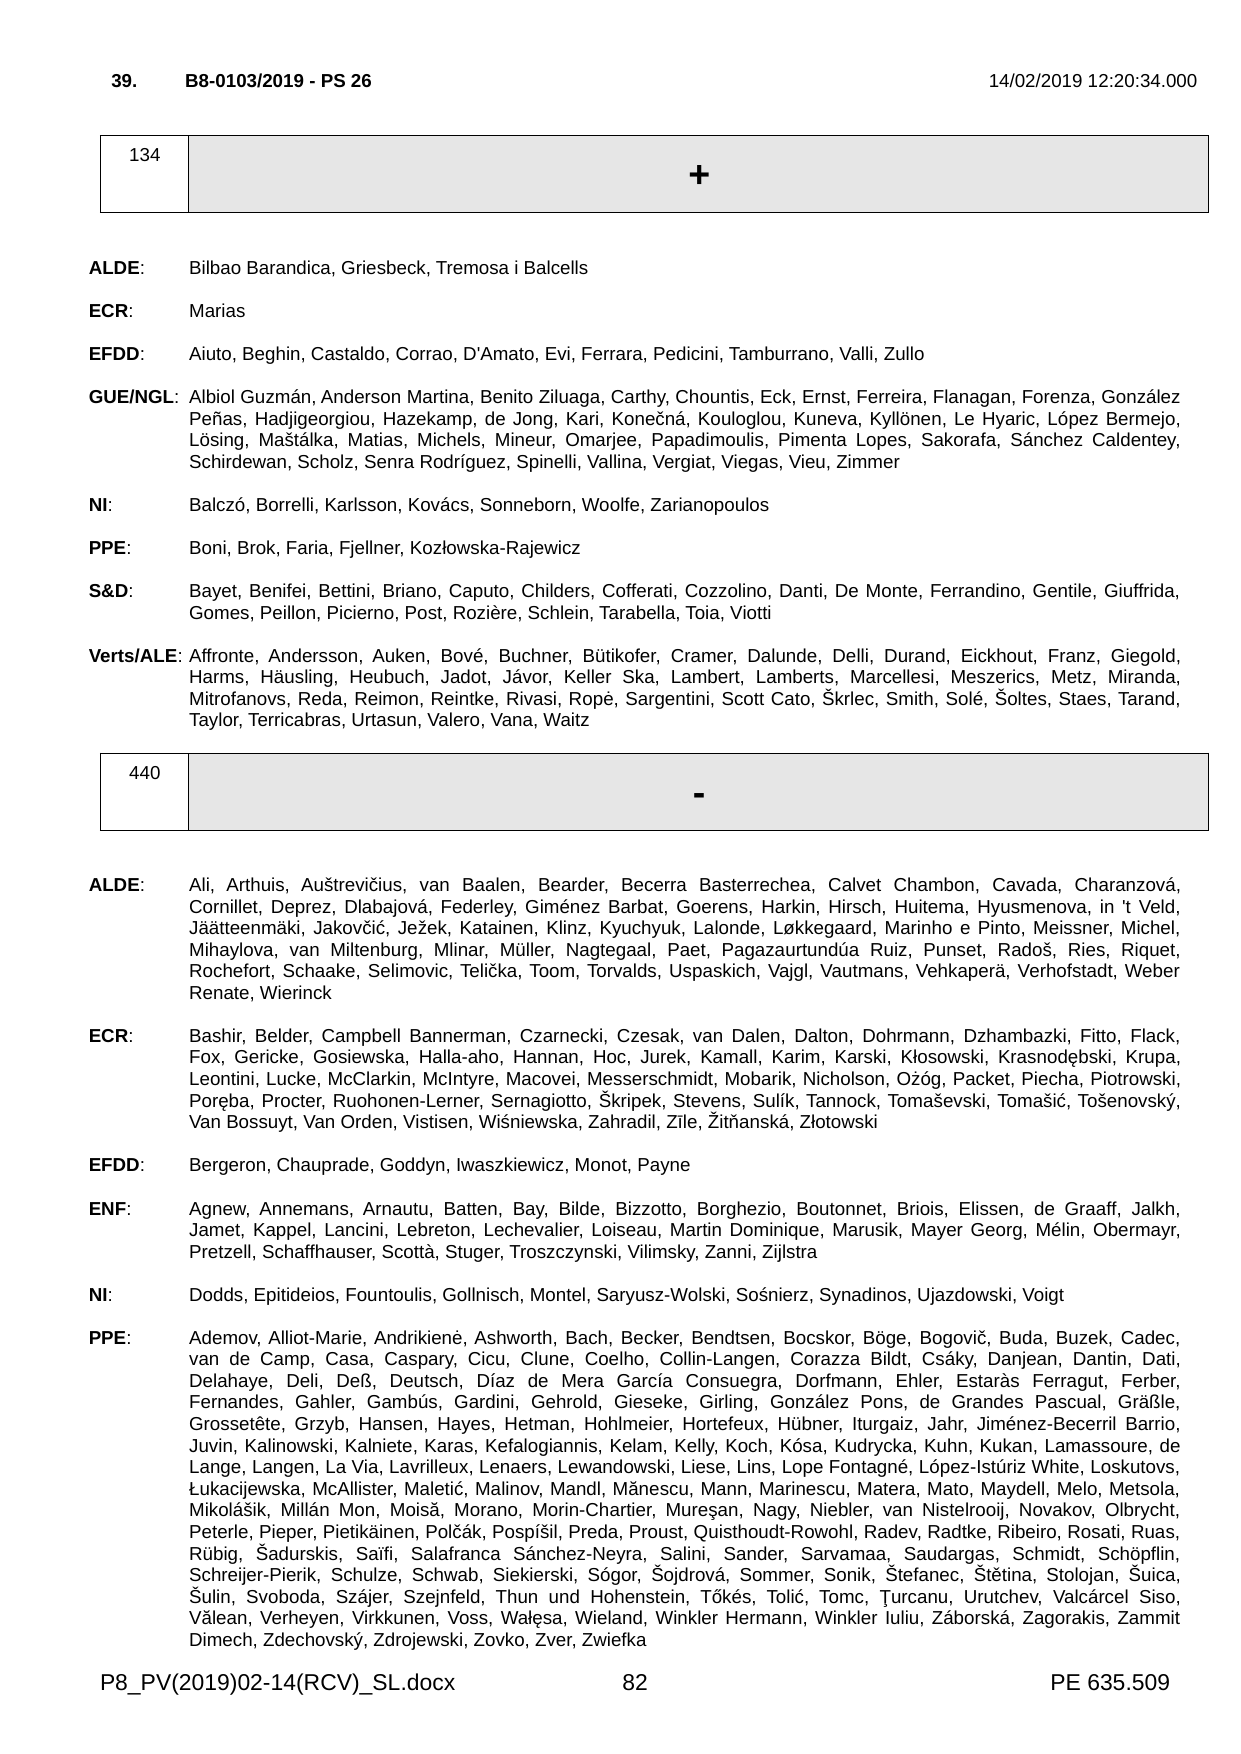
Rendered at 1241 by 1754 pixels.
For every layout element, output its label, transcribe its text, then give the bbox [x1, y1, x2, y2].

table_header 134 [101, 136, 188, 212]
text NI: Dodds, Epitideios, Fountoulis, Gollnisch, Montel, Saryusz-Wolski, Sośnierz, Synadinos, Ujazdowski, Voigt [88, 1283, 1181, 1305]
text ALDE: Bilbao Barandica, Griesbeck, Tremosa i Balcells [88, 256, 1181, 278]
text ENF: Agnew, Annemans, Arnautu, Batten, Bay, Bilde, Bizzotto, Borghezio, Boutonnet, Briois, Elissen, de Graaff, Jalkh, Jamet, Kappel, Lancini, Lebreton, Lechevalier, Loiseau, Martin Dominique, Marusik, Mayer Georg, Mélin, Obermayr, Pretzell, Schaffhauser, Scottà, Stuger, Troszczynski, Vilimsky, Zanni, Zijlstra [88, 1197, 1181, 1262]
text S&D: Bayet, Benifei, Bettini, Briano, Caputo, Childers, Cofferati, Cozzolino, Danti, De Monte, Ferrandino, Gentile, Giuffrida, Gomes, Peillon, Picierno, Post, Rozière, Schlein, Tarabella, Toia, Viotti [88, 580, 1181, 623]
text NI: Balczó, Borrelli, Karlsson, Kovács, Sonneborn, Woolfe, Zarianopoulos [88, 494, 1181, 515]
text GUE/NGL: Albiol Guzmán, Anderson Martina, Benito Ziluaga, Carthy, Chountis, Eck, Ernst, Ferreira, Flanagan, Forenza, González Peñas, Hadjigeorgiou, Hazekamp, de Jong, Kari, Konečná, Kouloglou, Kuneva, Kyllönen, Le Hyaric, López Bermejo, Lösing, Maštálka, Matias, Michels, Mineur, Omarjee, Papadimoulis, Pimenta Lopes, Sakorafa, Sánchez Caldentey, Schirdewan, Scholz, Senra Rodríguez, Spinelli, Vallina, Vergiat, Viegas, Vieu, Zimmer [88, 386, 1181, 472]
table_header + [189, 136, 1208, 212]
text ALDE: Ali, Arthuis, Auštrevičius, van Baalen, Bearder, Becerra Basterrechea, Calvet Chambon, Cavada, Charanzová, Cornillet, Deprez, Dlabajová, Federley, Giménez Barbat, Goerens, Harkin, Hirsch, Huitema, Hyusmenova, in 't Veld, Jäätteenmäki, Jakovčić, Ježek, Katainen, Klinz, Kyuchyuk, Lalonde, Løkkegaard, Marinho e Pinto, Meissner, Michel, Mihaylova, van Miltenburg, Mlinar, Müller, Nagtegaal, Paet, Pagazaurtundúa Ruiz, Punset, Radoš, Ries, Riquet, Rochefort, Schaake, Selimovic, Telička, Toom, Torvalds, Uspaskich, Vajgl, Vautmans, Vehkaperä, Verhofstadt, Weber Renate, Wierinck [88, 874, 1181, 1003]
text Verts/ALE: Affronte, Andersson, Auken, Bové, Buchner, Bütikofer, Cramer, Dalunde, Delli, Durand, Eickhout, Franz, Giegold, Harms, Häusling, Heubuch, Jadot, Jávor, Keller Ska, Lambert, Lamberts, Marcellesi, Meszerics, Metz, Miranda, Mitrofanovs, Reda, Reimon, Reintke, Rivasi, Ropė, Sargentini, Scott Cato, Škrlec, Smith, Solé, Šoltes, Staes, Tarand, Taylor, Terricabras, Urtasun, Valero, Vana, Waitz [88, 644, 1181, 731]
text PPE: Ademov, Alliot-Marie, Andrikienė, Ashworth, Bach, Becker, Bendtsen, Bocskor, Böge, Bogovič, Buda, Buzek, Cadec, van de Camp, Casa, Caspary, Cicu, Clune, Coelho, Collin-Langen, Corazza Bildt, Csáky, Danjean, Dantin, Dati, Delahaye, Deli, Deß, Deutsch, Díaz de Mera García Consuegra, Dorfmann, Ehler, Estaràs Ferragut, Ferber, Fernandes, Gahler, Gambús, Gardini, Gehrold, Gieseke, Girling, González Pons, de Grandes Pascual, Gräßle, Grossetête, Grzyb, Hansen, Hayes, Hetman, Hohlmeier, Hortefeux, Hübner, Iturgaiz, Jahr, Jiménez-Becerril Barrio, Juvin, Kalinowski, Kalniete, Karas, Kefalogiannis, Kelam, Kelly, Koch, Kósa, Kudrycka, Kuhn, Kukan, Lamassoure, de Lange, Langen, La Via, Lavrilleux, Lenaers, Lewandowski, Liese, Lins, Lope Fontagné, López-Istúriz White, Loskutovs, Łukacijewska, McAllister, Maletić, Malinov, Mandl, Mănescu, Mann, Marinescu, Matera, Mato, Maydell, Melo, Metsola, Mikolášik, Millán Mon, Moisă, Morano, Morin-Chartier, Mureşan, Nagy, Niebler, van Nistelrooij, Novakov, Olbrycht, Peterle, Pieper, Pietikäinen, Polčák, Pospíšil, Preda, Proust, Quisthoudt-Rowohl, Radev, Radtke, Ribeiro, Rosati, Ruas, Rübig, Šadurskis, Saïfi, Salafranca Sánchez-Neyra, Salini, Sander, Sarvamaa, Saudargas, Schmidt, Schöpflin, Schreijer-Pierik, Schulze, Schwab, Siekierski, Sógor, Šojdrová, Sommer, Sonik, Štefanec, Štětina, Stolojan, Šuica, Šulin, Svoboda, Szájer, Szejnfeld, Thun und Hohenstein, Tőkés, Tolić, Tomc, Ţurcanu, Urutchev, Valcárcel Siso, Vălean, Verheyen, Virkkunen, Voss, Wałęsa, Wieland, Winkler Hermann, Winkler Iuliu, Záborská, Zagorakis, Zammit Dimech, Zdechovský, Zdrojewski, Zovko, Zver, Zwiefka [88, 1327, 1181, 1650]
table_header 440 [101, 754, 188, 830]
table_header 14/02/2019 12:20:34.000 [955, 70, 1208, 92]
text PPE: Boni, Brok, Faria, Fjellner, Kozłowska-Rajewicz [88, 537, 1181, 558]
text EFDD: Bergeron, Chauprade, Goddyn, Iwaszkiewicz, Monot, Payne [88, 1154, 1181, 1176]
table_header - [189, 754, 1208, 830]
text ECR: Bashir, Belder, Campbell Bannerman, Czarnecki, Czesak, van Dalen, Dalton, Dohrmann, Dzhambazki, Fitto, Flack, Fox, Gericke, Gosiewska, Halla-aho, Hannan, Hoc, Jurek, Kamall, Karim, Karski, Kłosowski, Krasnodębski, Krupa, Leontini, Lucke, McClarkin, McIntyre, Macovei, Messerschmidt, Mobarik, Nicholson, Ożóg, Packet, Piecha, Piotrowski, Poręba, Procter, Ruohonen-Lerner, Sernagiotto, Škripek, Stevens, Sulík, Tannock, Tomaševski, Tomašić, Tošenovský, Van Bossuyt, Van Orden, Vistisen, Wiśniewska, Zahradil, Zīle, Žitňanská, Złotowski [88, 1025, 1181, 1133]
text ECR: Marias [88, 299, 1181, 321]
table_header B8-0103/2019 - PS 26 [100, 70, 955, 92]
text EFDD: Aiuto, Beghin, Castaldo, Corrao, D'Amato, Evi, Ferrara, Pedicini, Tamburrano, Valli, Zullo [88, 343, 1181, 364]
